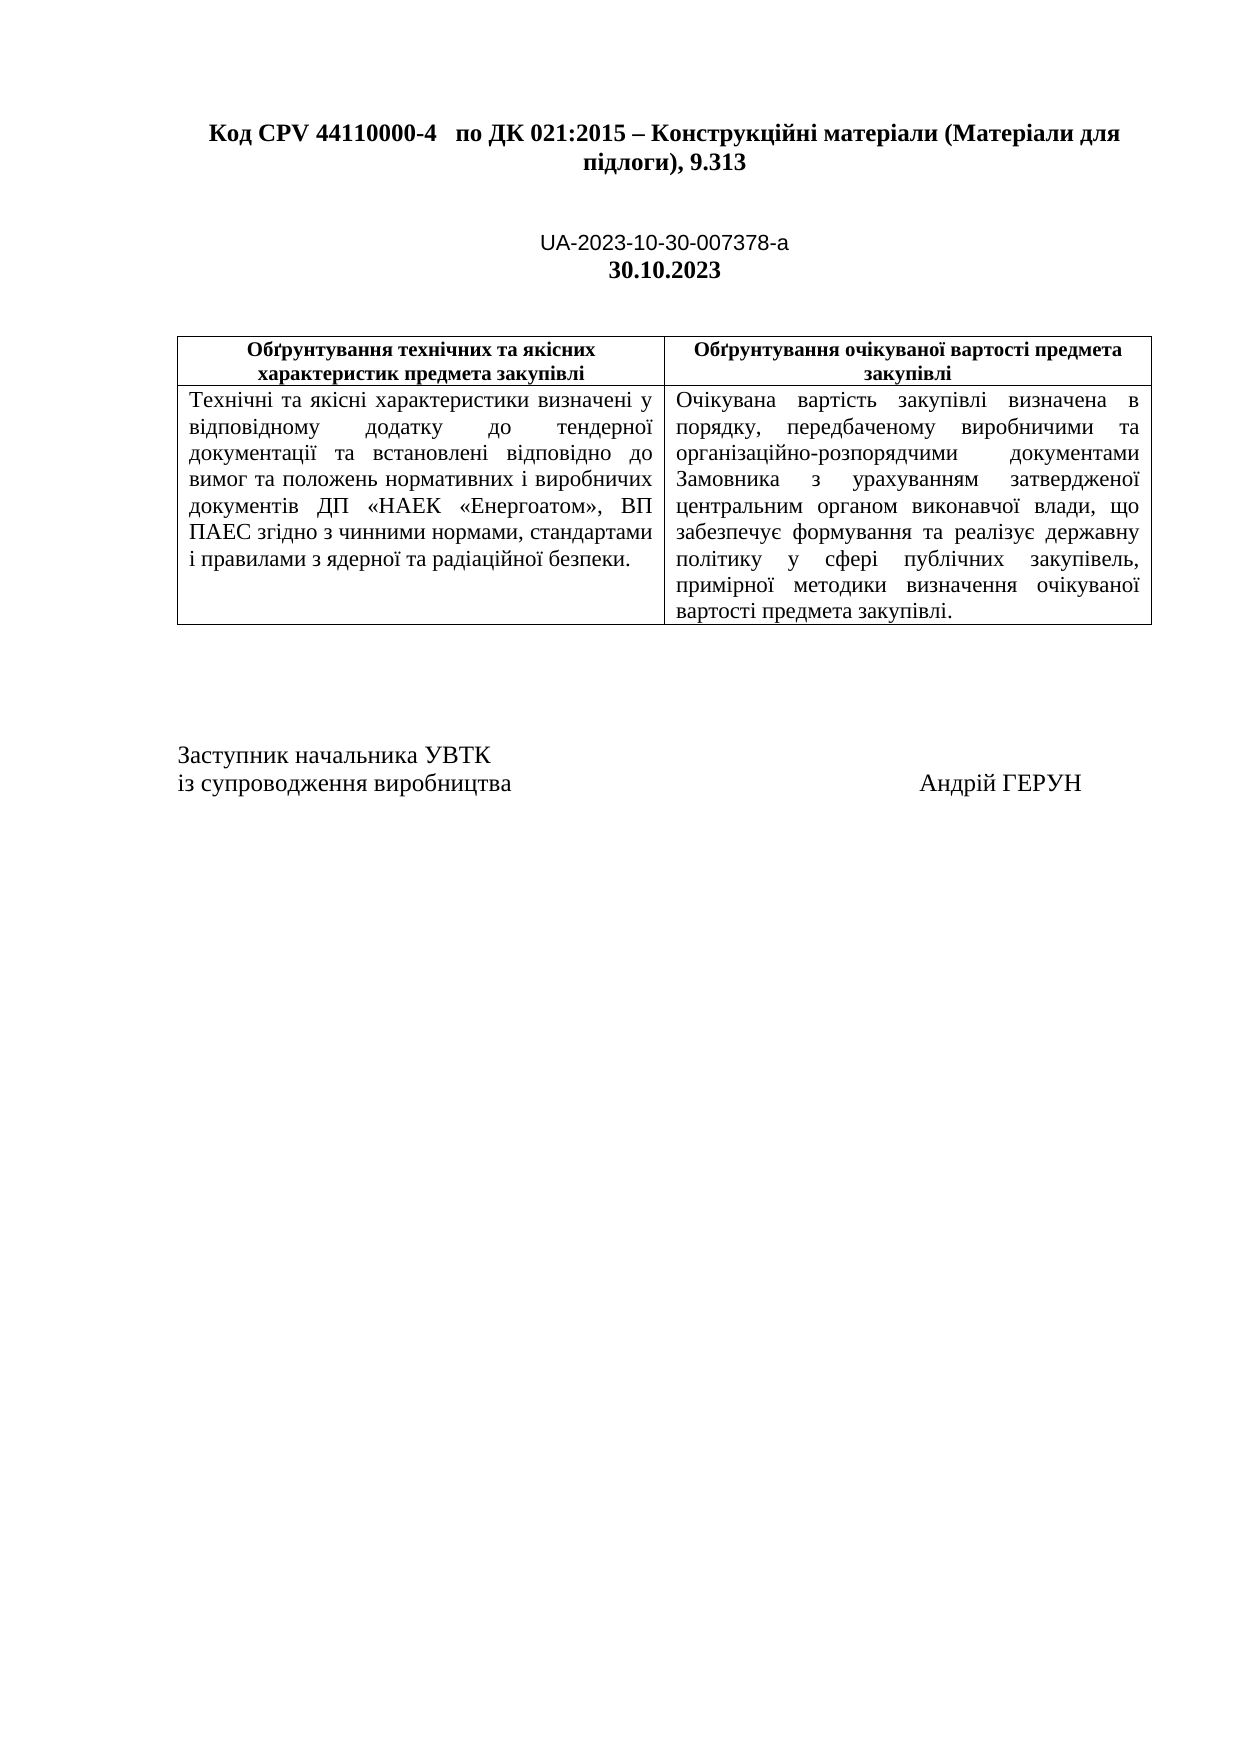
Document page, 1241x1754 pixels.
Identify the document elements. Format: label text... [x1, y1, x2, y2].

list 30.10.2023 [177, 255, 1152, 283]
table_header Обґрунтування технічних та якісних характеристик предмета закупівлі [178, 337, 664, 385]
text UA-2023-10-30-007378-a [177, 204, 1152, 255]
table_cell Очікувана вартість закупівлі визначена в порядку, передбаченому виробничими та організаційно-розпорядчими документами Замовника з урахуванням затвердженої центральним органом виконавчої влади, що забезпечує формування та реалізує державну політику у сфері публічних закупівель, примірної методики визначення очікуваної вартості предмета закупівлі. [665, 386, 1151, 624]
list Код CPV 44110000-4 по ДК 021:2015 – Конструкційні матеріали (Матеріали для підлоги), 9.313 [177, 118, 1152, 176]
text Заступник начальника УВТК [177, 740, 1152, 768]
table_header Обґрунтування очікуваної вартості предмета закупівлі [665, 337, 1151, 385]
text із супроводження виробництва Андрій ГЕРУН [177, 768, 1152, 797]
table_cell Технічні та якісні характеристики визначені у відповідному додатку до тендерної документації та встановлені відповідно до вимог та положень нормативних і виробничих документів ДП «НАЕК «Енергоатом», ВП ПАЕС згідно з чинними нормами, стандартами і правилами з ядерної та радіаційної безпеки. [178, 386, 664, 624]
